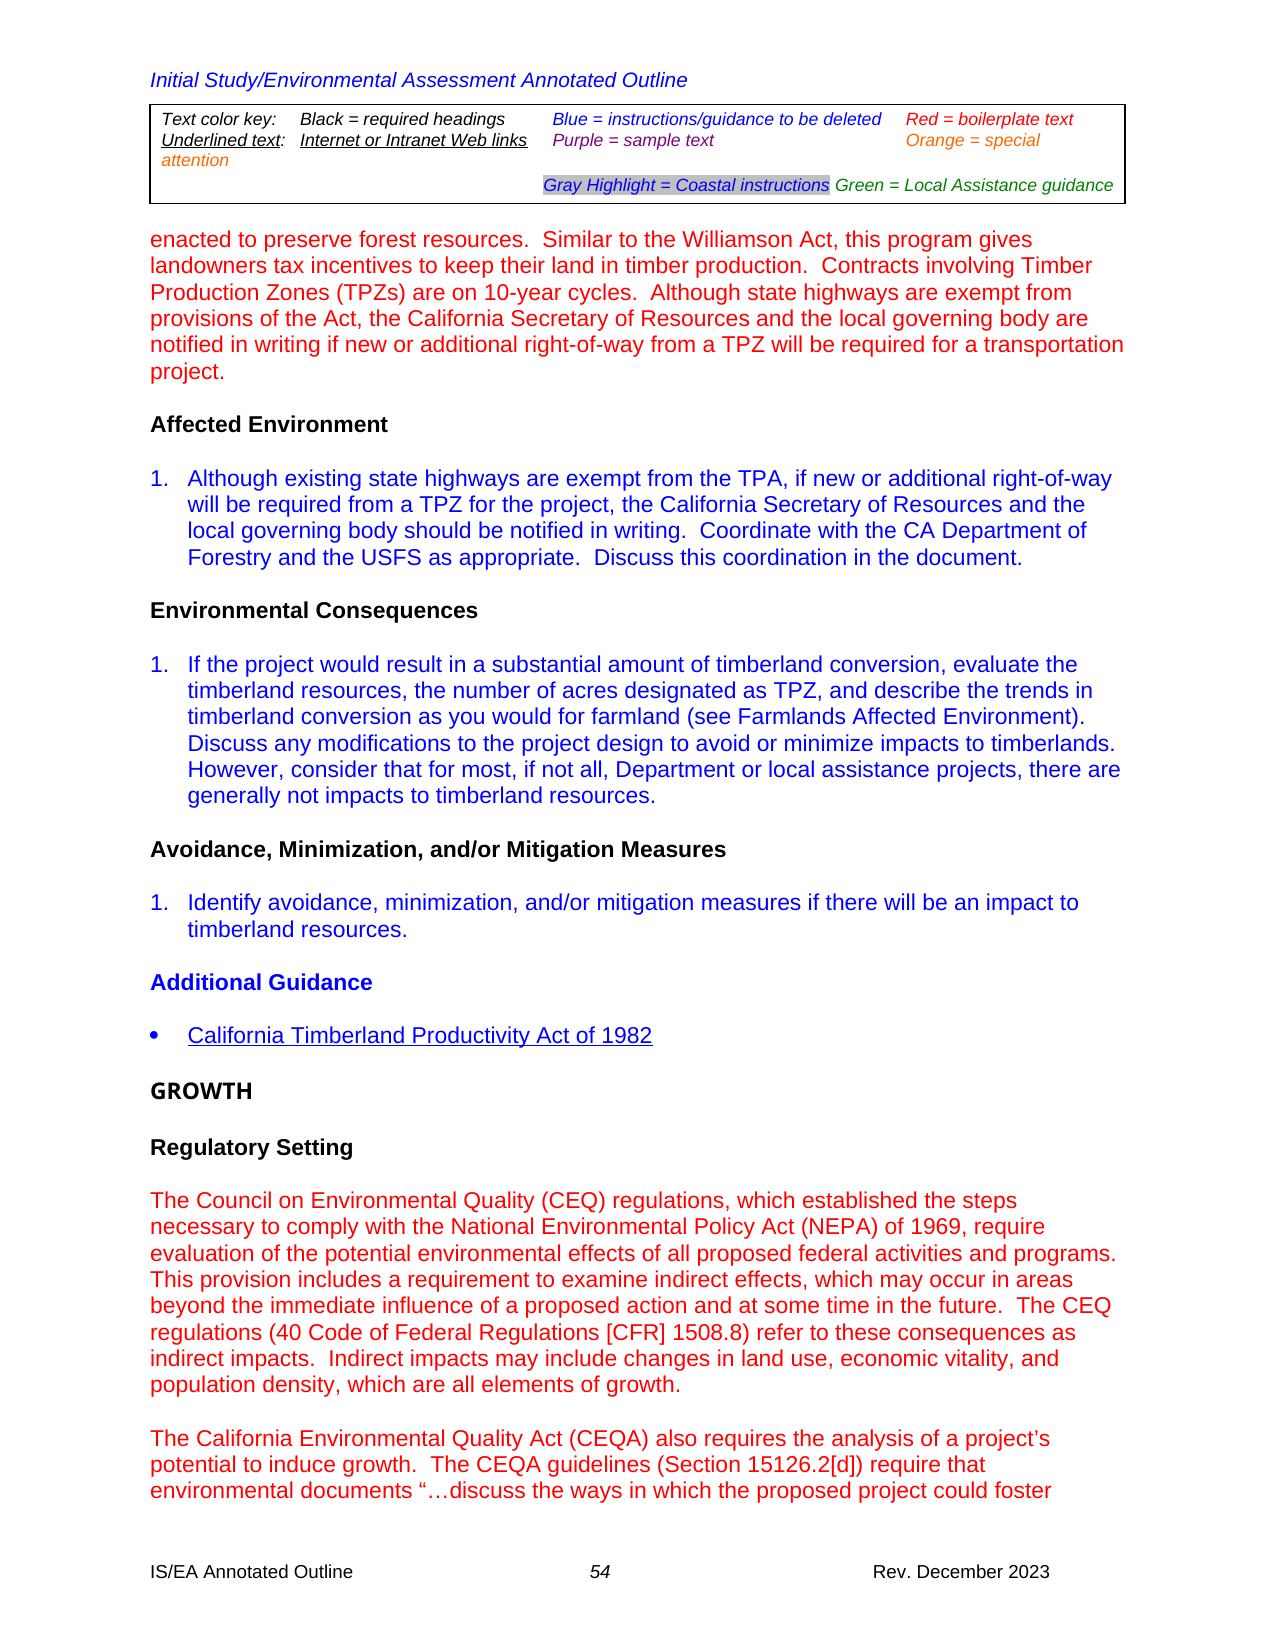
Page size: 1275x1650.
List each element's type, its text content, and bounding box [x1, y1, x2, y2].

list If the project would result in a substantial amount of timberland conversion, evaluate the timberland resources, the number of acres designated as TPZ, and describe the trends in timberland conversion as you would for farmland (see Farmlands Affected Environment). Discuss any modifications to the project design to avoid or minimize impacts to timberlands. However, consider that for most, if not all, Department or local assistance projects, there are generally not impacts to timberland resources. [150, 651, 1125, 809]
text The Council on Environmental Quality (CEQ) regulations, which established the steps necessary to comply with the National Environmental Policy Act (NEPA) of 1969, require evaluation of the potential environmental effects of all proposed federal activities and programs. This provision includes a requirement to examine indirect effects, which may occur in areas beyond the immediate influence of a proposed action and at some time in the future. The CEQ regulations (40 Code of Federal Regulations [CFR] 1508.8) refer to these consequences as indirect impacts. Indirect impacts may include changes in land use, economic vitality, and population density, which are all elements of growth. [150, 1187, 1125, 1398]
text Affected Environment [150, 411, 1125, 437]
list Although existing state highways are exempt from the TPA, if new or additional right-of-way will be required from a TPZ for the project, the California Secretary of Resources and the local governing body should be notified in writing. Coordinate with the CA Department of Forestry and the USFS as appropriate. Discuss this coordination in the document. [150, 464, 1125, 570]
list Identify avoidance, minimization, and/or mitigation measures if there will be an impact to timberland resources. [150, 889, 1125, 942]
text Environmental Consequences [150, 597, 1125, 623]
text Additional Guidance [150, 969, 1125, 995]
list California Timberland Productivity Act of 1982 [150, 1022, 1125, 1049]
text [150, 1425, 1125, 1504]
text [150, 226, 1125, 384]
text Regulatory Setting [150, 1133, 1125, 1160]
text Growth [150, 1075, 1125, 1106]
text Avoidance, Minimization, and/or Mitigation Measures [150, 836, 1125, 862]
